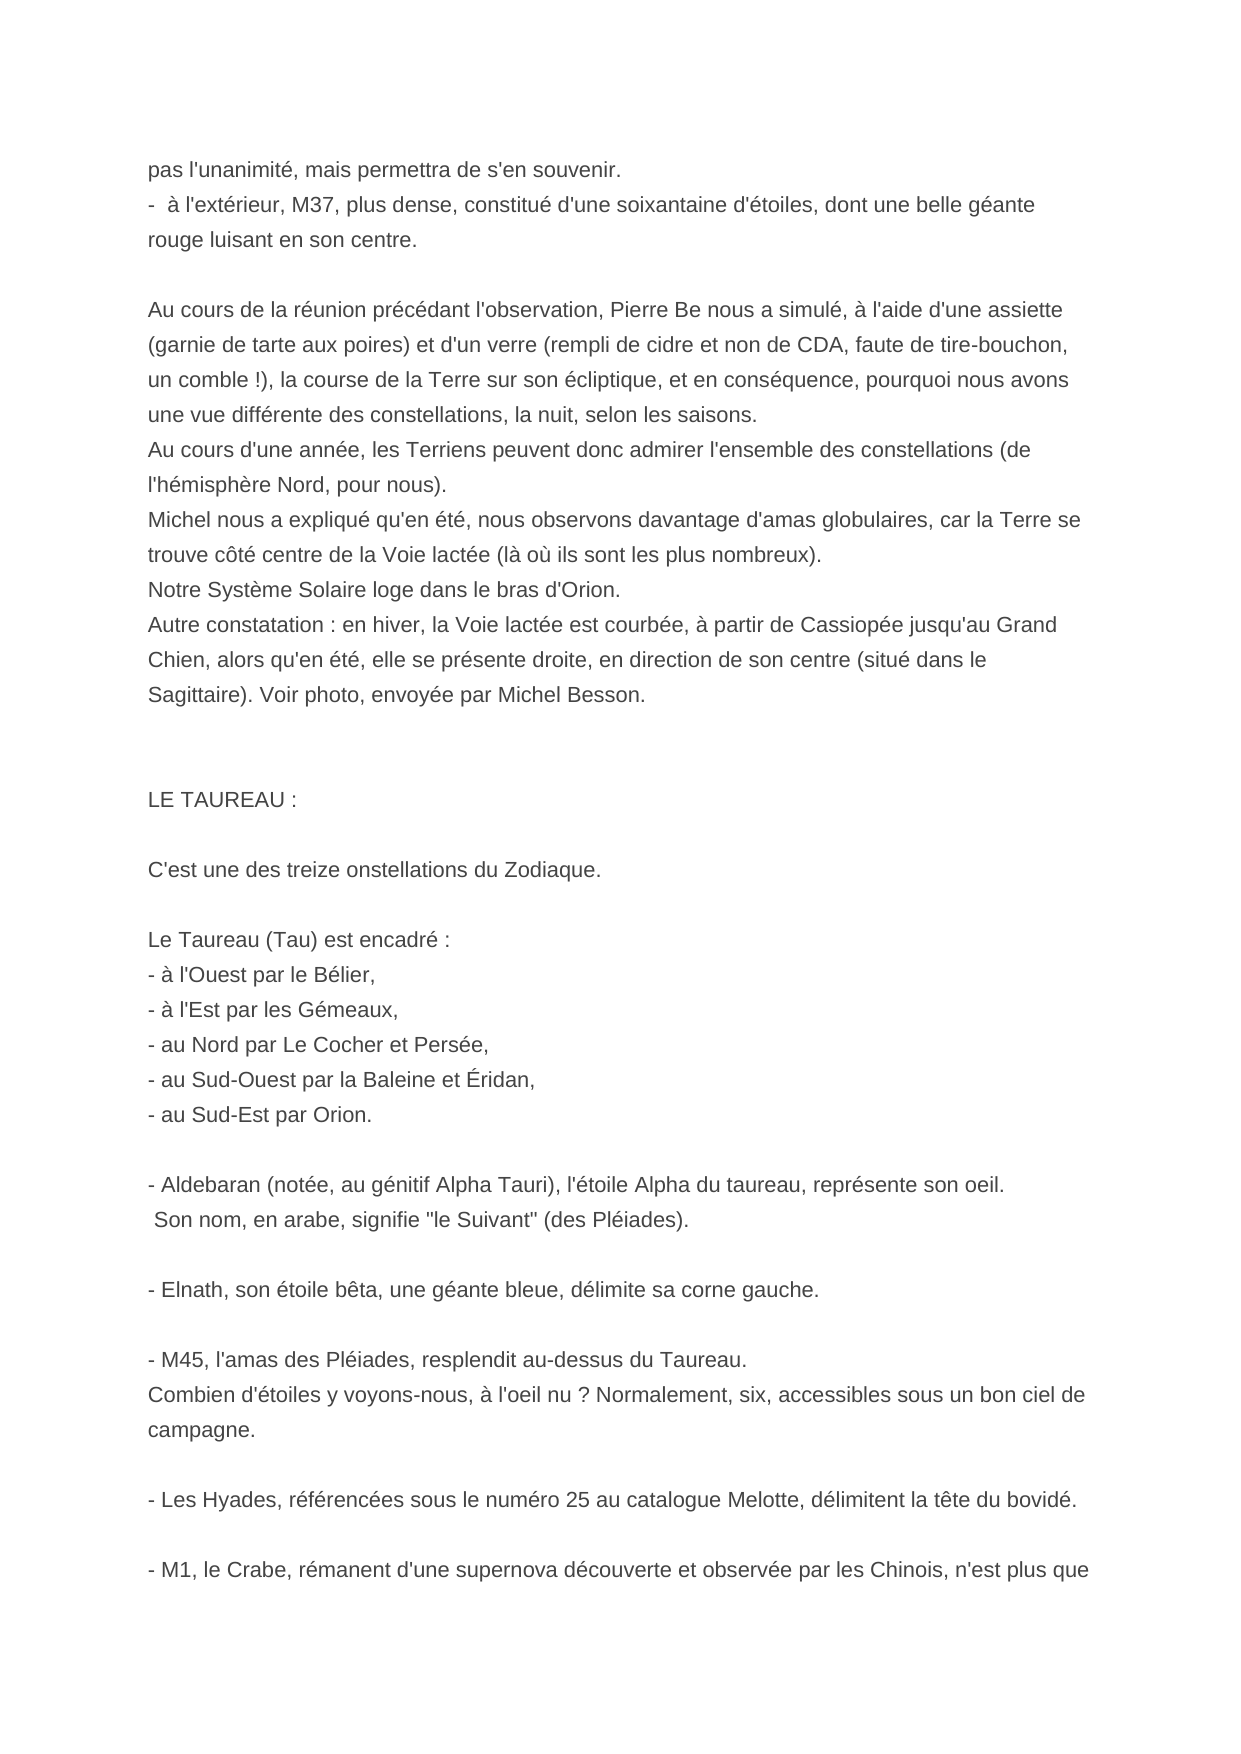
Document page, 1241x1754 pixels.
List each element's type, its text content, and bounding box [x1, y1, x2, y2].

text LE TAUREAU : [148, 708, 1093, 813]
text Le Taureau (Tau) est encadré : - à l'Ouest par le Bélier, - à l'Est par les Gémeaux, - au Nord par Le Cocher et Persée, - au Sud-Ouest par la Baleine et Éridan, - au Sud-Est par Orion. - Aldebaran (notée, au génitif Alpha Tauri), l'étoile Alpha du taureau, représente son oeil. [148, 883, 1093, 1198]
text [148, 148, 1093, 708]
text - M45, l'amas des Pléiades, resplendit au-dessus du Taureau. Combien d'étoiles y voyons-nous, à l'oeil nu ? Normalement, six, accessibles sous un bon ciel de campagne. [148, 1303, 1093, 1443]
text - Les Hyades, référencées sous le numéro 25 au catalogue Melotte, délimitent la tête du bovidé. [148, 1443, 1093, 1513]
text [148, 1513, 1093, 1583]
text C'est une des treize onstellations du Zodiaque. [148, 813, 1093, 883]
text Son nom, en arabe, signifie "le Suivant" (des Pléiades). [148, 1198, 1093, 1233]
text - Elnath, son étoile bêta, une géante bleue, délimite sa corne gauche. [148, 1233, 1093, 1303]
